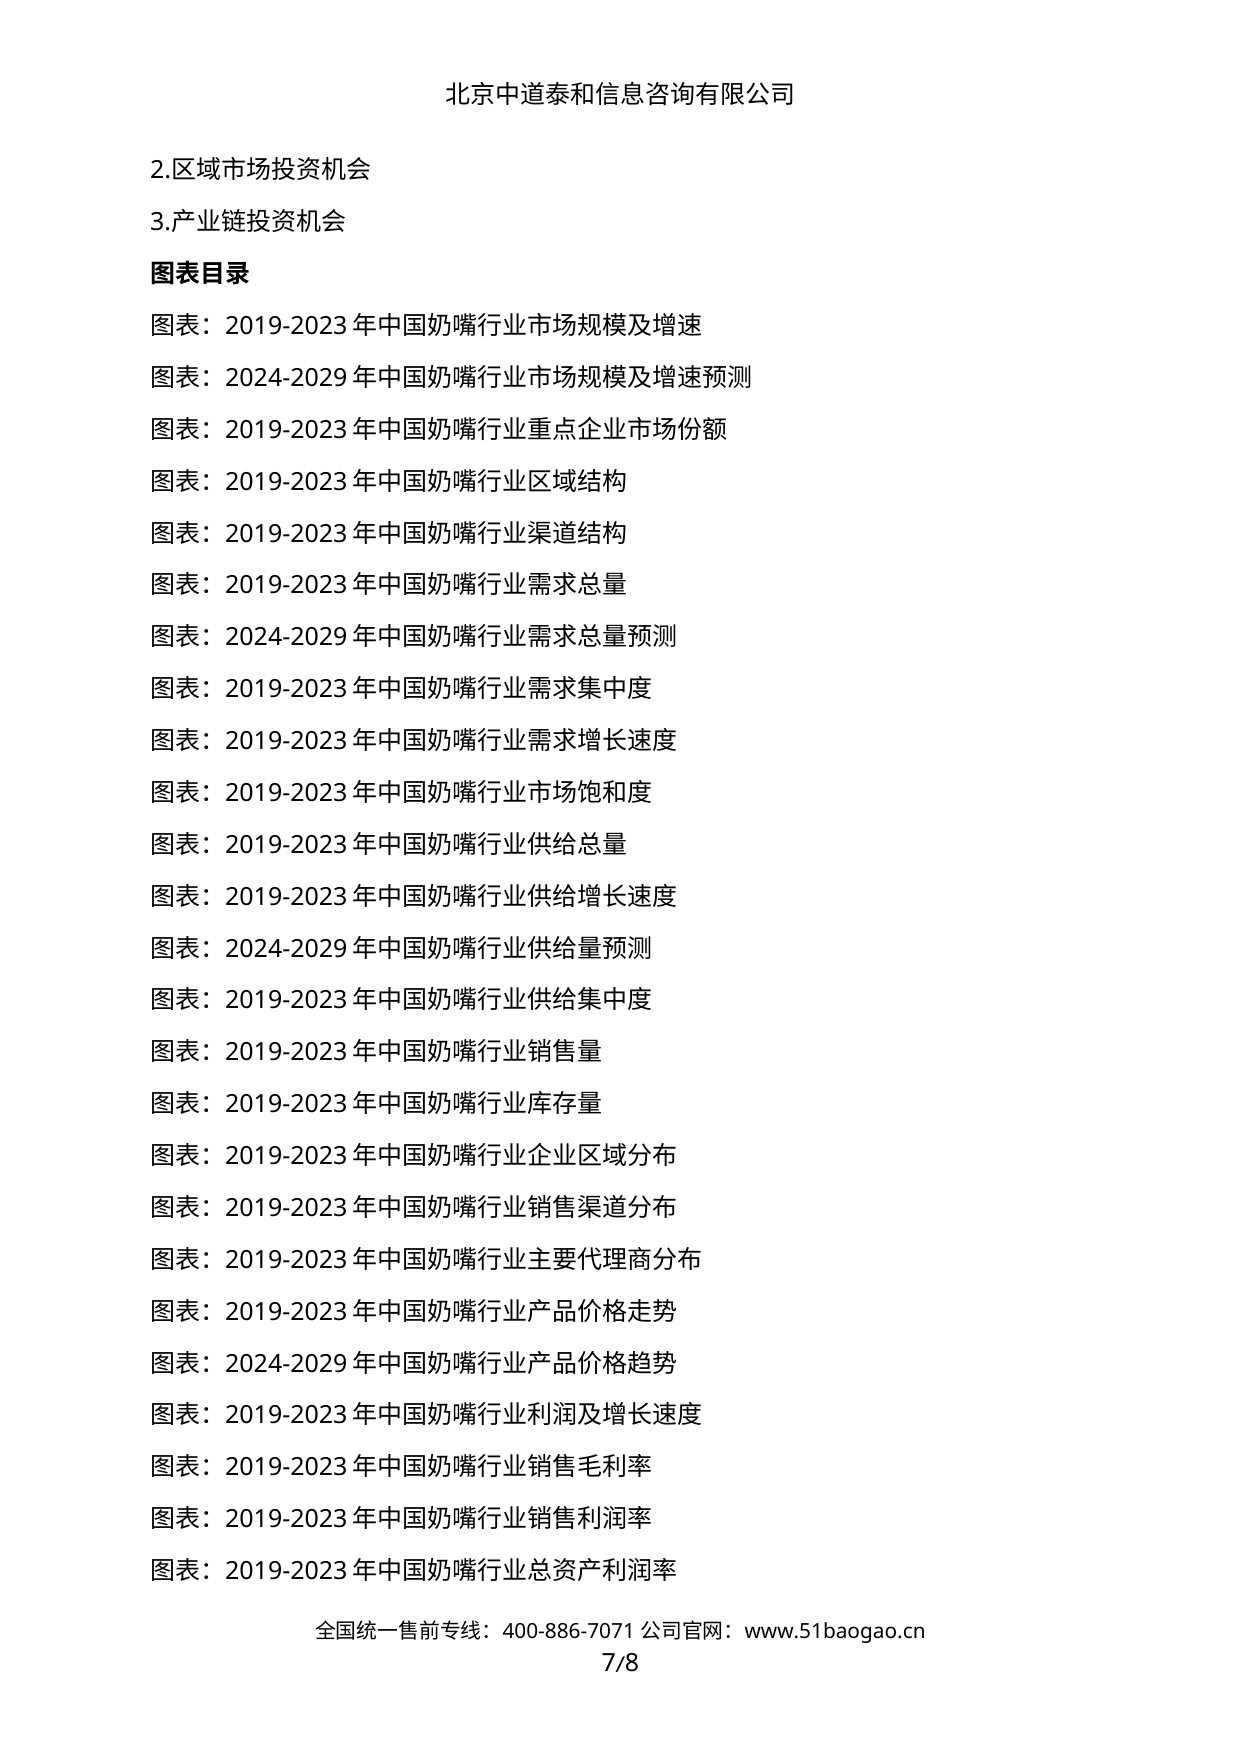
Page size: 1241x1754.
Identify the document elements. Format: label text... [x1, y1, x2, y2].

text 图表：2019-2023年中国奶嘴行业供给集中度 [150, 980, 1090, 1016]
text 图表：2019-2023年中国奶嘴行业重点企业市场份额 [150, 409, 1090, 446]
text 图表：2019-2023年中国奶嘴行业市场饱和度 [150, 772, 1090, 809]
text 图表：2019-2023年中国奶嘴行业供给总量 [150, 824, 1090, 861]
text 3.产业链投资机会 [150, 202, 1090, 238]
text 图表：2019-2023年中国奶嘴行业市场规模及增速 [150, 306, 1090, 342]
text 图表：2019-2023年中国奶嘴行业区域结构 [150, 461, 1090, 497]
text 2.区域市场投资机会 [150, 150, 1090, 186]
text 图表：2019-2023年中国奶嘴行业库存量 [150, 1084, 1090, 1120]
text 图表：2019-2023年中国奶嘴行业利润及增长速度 [150, 1395, 1090, 1431]
text 图表：2019-2023年中国奶嘴行业主要代理商分布 [150, 1239, 1090, 1276]
text 图表：2019-2023年中国奶嘴行业渠道结构 [150, 513, 1090, 549]
text 图表：2019-2023年中国奶嘴行业需求总量 [150, 565, 1090, 601]
text 图表：2019-2023年中国奶嘴行业销售渠道分布 [150, 1187, 1090, 1224]
text 图表：2019-2023年中国奶嘴行业产品价格走势 [150, 1291, 1090, 1327]
text 图表：2019-2023年中国奶嘴行业需求增长速度 [150, 721, 1090, 757]
text 图表：2019-2023年中国奶嘴行业企业区域分布 [150, 1136, 1090, 1172]
text 图表：2024-2029年中国奶嘴行业供给量预测 [150, 928, 1090, 964]
text 图表：2024-2029年中国奶嘴行业市场规模及增速预测 [150, 357, 1090, 394]
text 图表目录 [150, 254, 1090, 290]
text 图表：2019-2023年中国奶嘴行业销售利润率 [150, 1499, 1090, 1535]
text 图表：2019-2023年中国奶嘴行业销售毛利率 [150, 1447, 1090, 1483]
text 图表：2019-2023年中国奶嘴行业供给增长速度 [150, 876, 1090, 912]
text 图表：2024-2029年中国奶嘴行业产品价格趋势 [150, 1343, 1090, 1379]
text 图表：2024-2029年中国奶嘴行业需求总量预测 [150, 617, 1090, 653]
text 图表：2019-2023年中国奶嘴行业需求集中度 [150, 669, 1090, 705]
text 图表：2019-2023年中国奶嘴行业销售量 [150, 1032, 1090, 1068]
text 图表：2019-2023年中国奶嘴行业总资产利润率 [150, 1551, 1090, 1587]
